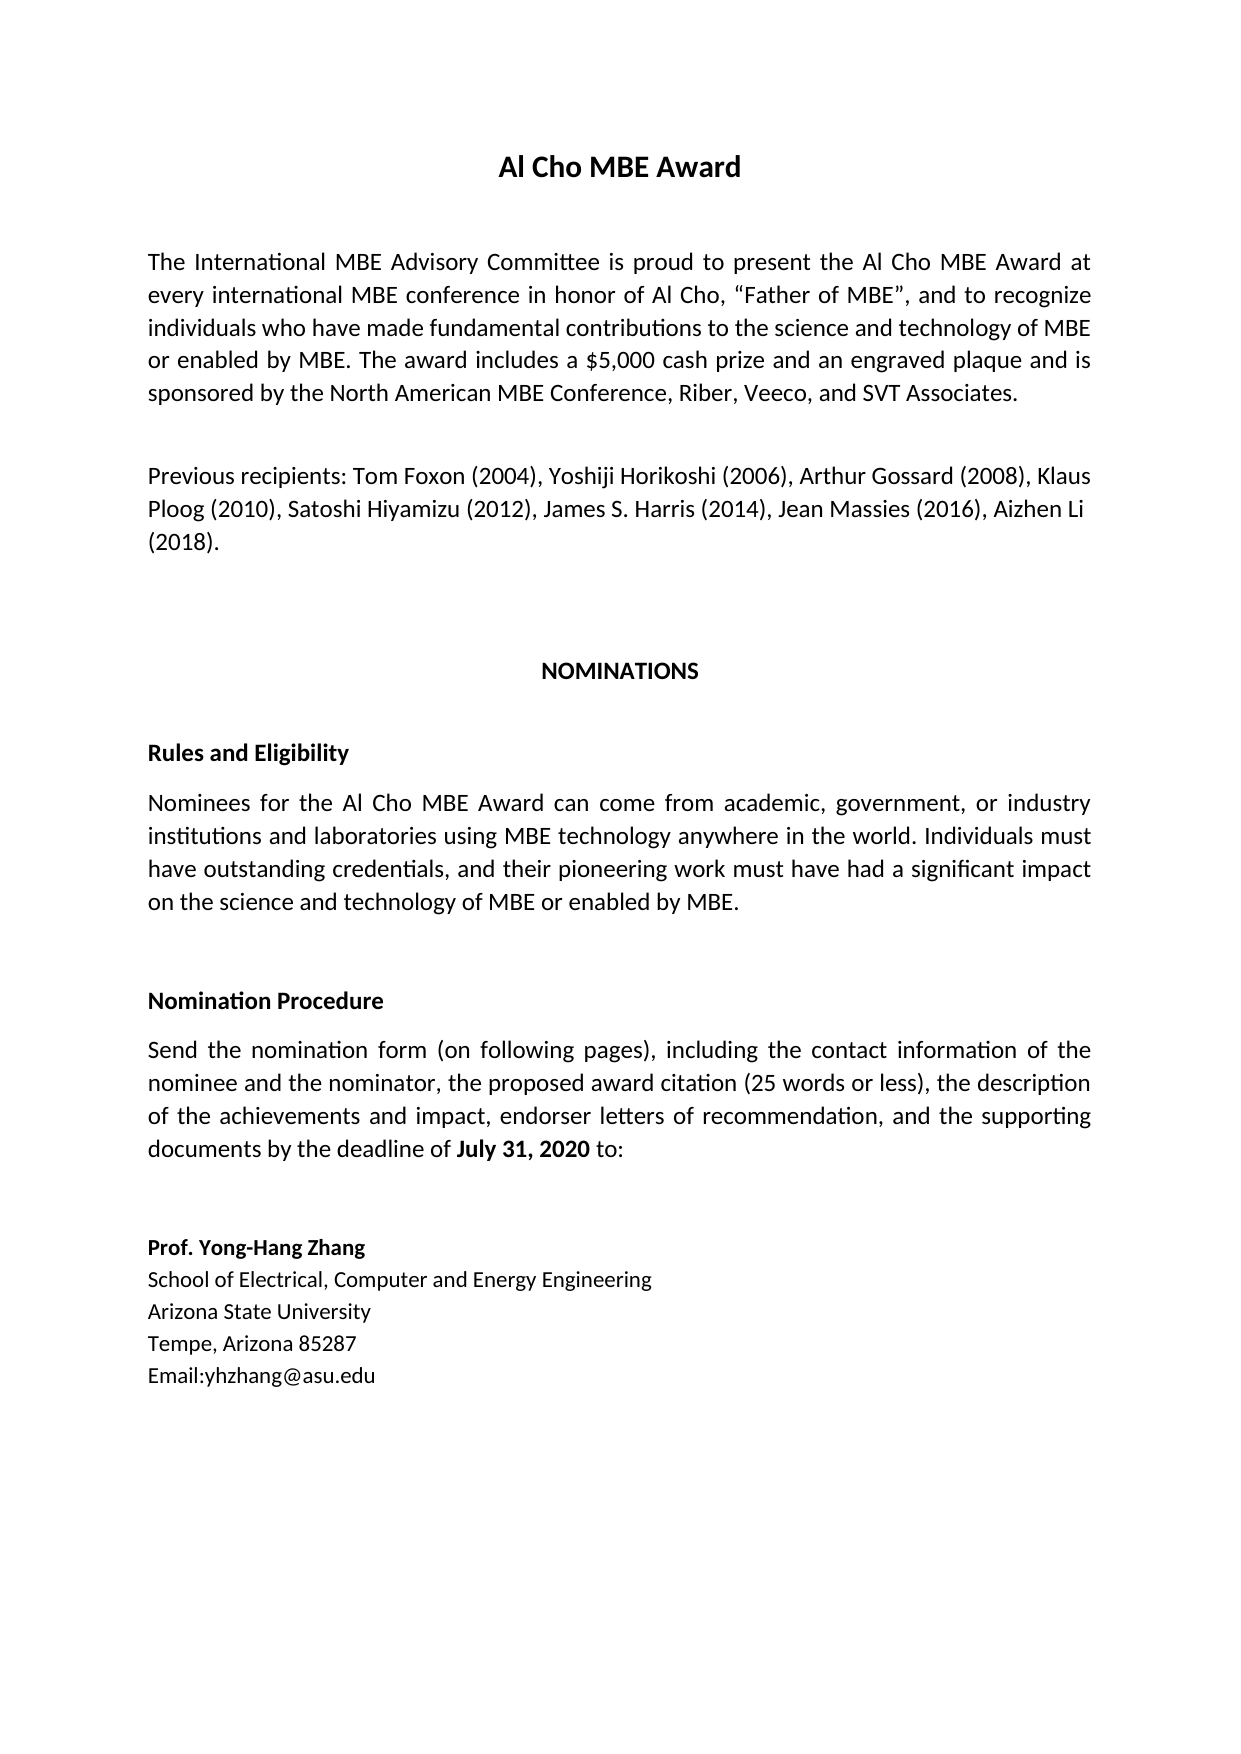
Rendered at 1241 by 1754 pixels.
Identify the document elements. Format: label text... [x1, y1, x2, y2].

text Nomination Procedure [148, 985, 1093, 1016]
text Arizona State University [148, 1297, 1093, 1325]
text Send the nomination form (on following pages), including the contact information of the nominee and the nominator, the proposed award citation (25 words or less), the description of the achievements and impact, endorser letters of recommendation, and the supporting documents by the deadline of July 31, 2020 to: [148, 1035, 1093, 1164]
text Email:yhzhang@asu.edu [148, 1361, 1093, 1389]
text School of Electrical, Computer and Energy Engineering [148, 1265, 1093, 1293]
text Tempe, Arizona 85287 [148, 1329, 1093, 1357]
text The International MBE Advisory Committee is proud to present the Al Cho MBE Award at every international MBE conference in honor of Al Cho, “Father of MBE”, and to recognize individuals who have made fundamental contributions to the science and technology of MBE or enabled by MBE. The award includes a $5,000 cash prize and an engraved plaque and is sponsored by the North American MBE Conference, Riber, Veeco, and SVT Associates. [148, 205, 1093, 408]
text NOMINATIONS [148, 655, 1093, 686]
text Nominees for the Al Cho MBE Award can come from academic, government, or industry institutions and laboratories using MBE technology anywhere in the world. Individuals must have outstanding credentials, and their pioneering work must have had a significant impact on the science and technology of MBE or enabled by MBE. [148, 787, 1093, 916]
text Al Cho MBE Award [148, 148, 1093, 186]
text Rules and Eligibility [148, 705, 1093, 768]
text Prof. Yong-Hang Zhang [148, 1233, 1093, 1261]
text Previous recipients: Tom Foxon (2004), Yoshiji Horikoshi (2006), Arthur Gossard (2008), Klaus Ploog (2010), Satoshi Hiyamizu (2012), James S. Harris (2014), Jean Massies (2016), Aizhen Li (2018). [148, 427, 1093, 587]
